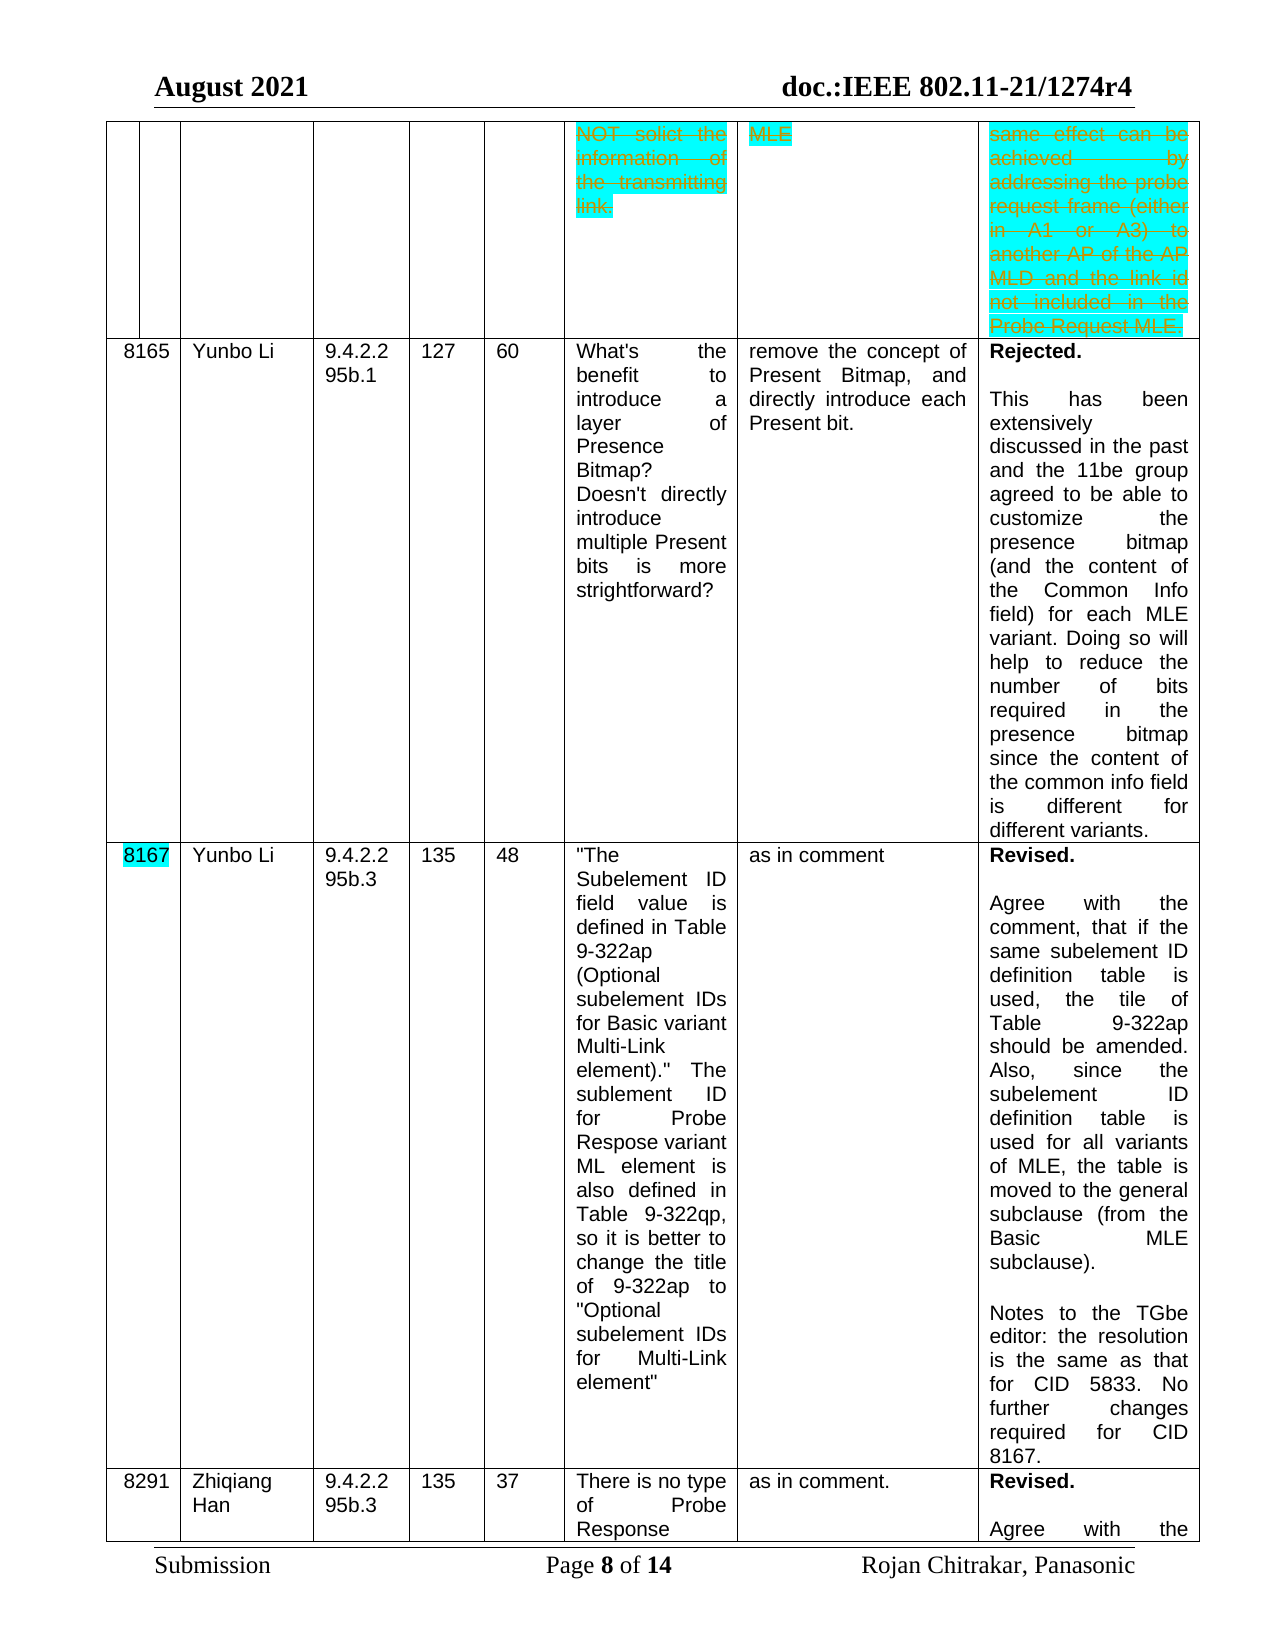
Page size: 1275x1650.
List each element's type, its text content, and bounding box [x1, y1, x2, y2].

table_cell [565, 1469, 737, 1541]
table_cell [979, 122, 1199, 337]
table_cell [314, 122, 409, 337]
table_cell 37 [485, 1469, 564, 1541]
table_cell 9.4.2.295b.3 [314, 1469, 409, 1541]
table_cell [107, 122, 139, 337]
table_cell What's the benefit to introduce a layer of Presence Bitmap? Doesn't directly introduce multiple Present bits is more strightforward? [565, 339, 737, 842]
table_cell [410, 122, 484, 337]
table_cell 8165 [107, 339, 180, 842]
table_cell Zhiqiang Han [181, 1469, 313, 1541]
table_cell Yunbo Li [181, 843, 313, 1468]
table_cell Revised. Agree with the comment, that if the same subelement ID definition table is used, the tile of Table 9-322ap should be amended. Also, since the subelement ID definition table is used for all variants of MLE, the table is moved to the general subclause (from the Basic MLE subclause). Notes to the TGbe editor: the resolution is the same as that for CID 5833. No further changes required for CID 8167. [979, 843, 1199, 1468]
table_cell [565, 122, 737, 337]
table_cell [140, 122, 180, 337]
table_cell 135 [410, 1469, 484, 1541]
table_cell [181, 122, 313, 337]
table_cell [485, 122, 564, 337]
table_cell 127 [410, 339, 484, 842]
table_cell "The Subelement ID field value is defined in Table 9-322ap (Optional subelement IDs for Basic variant Multi-Link element)." The sublement ID for Probe Respose variant ML element is also defined in Table 9-322qp, so it is better to change the title of 9-322ap to "Optional subelement IDs for Multi-Link element" [565, 843, 737, 1468]
table_cell 9.4.2.295b.3 [314, 843, 409, 1468]
table_cell remove the concept of Present Bitmap, and directly introduce each Present bit. [738, 339, 978, 842]
table_cell [738, 122, 978, 337]
table_cell 9.4.2.295b.1 [314, 339, 409, 842]
table_cell Rejected. This has been extensively discussed in the past and the 11be group agreed to be able to customize the presence bitmap (and the content of the Common Info field) for each MLE variant. Doing so will help to reduce the number of bits required in the presence bitmap since the content of the common info field is different for different variants. [979, 339, 1199, 842]
table_cell 135 [410, 843, 484, 1468]
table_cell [979, 1469, 1199, 1541]
table_cell 8167 [107, 843, 180, 1468]
table_cell 48 [485, 843, 564, 1468]
table_cell as in comment. [738, 1469, 978, 1541]
table_cell 60 [485, 339, 564, 842]
table_cell Yunbo Li [181, 339, 313, 842]
table_cell 8291 [107, 1469, 180, 1541]
table_cell as in comment [738, 843, 978, 1468]
